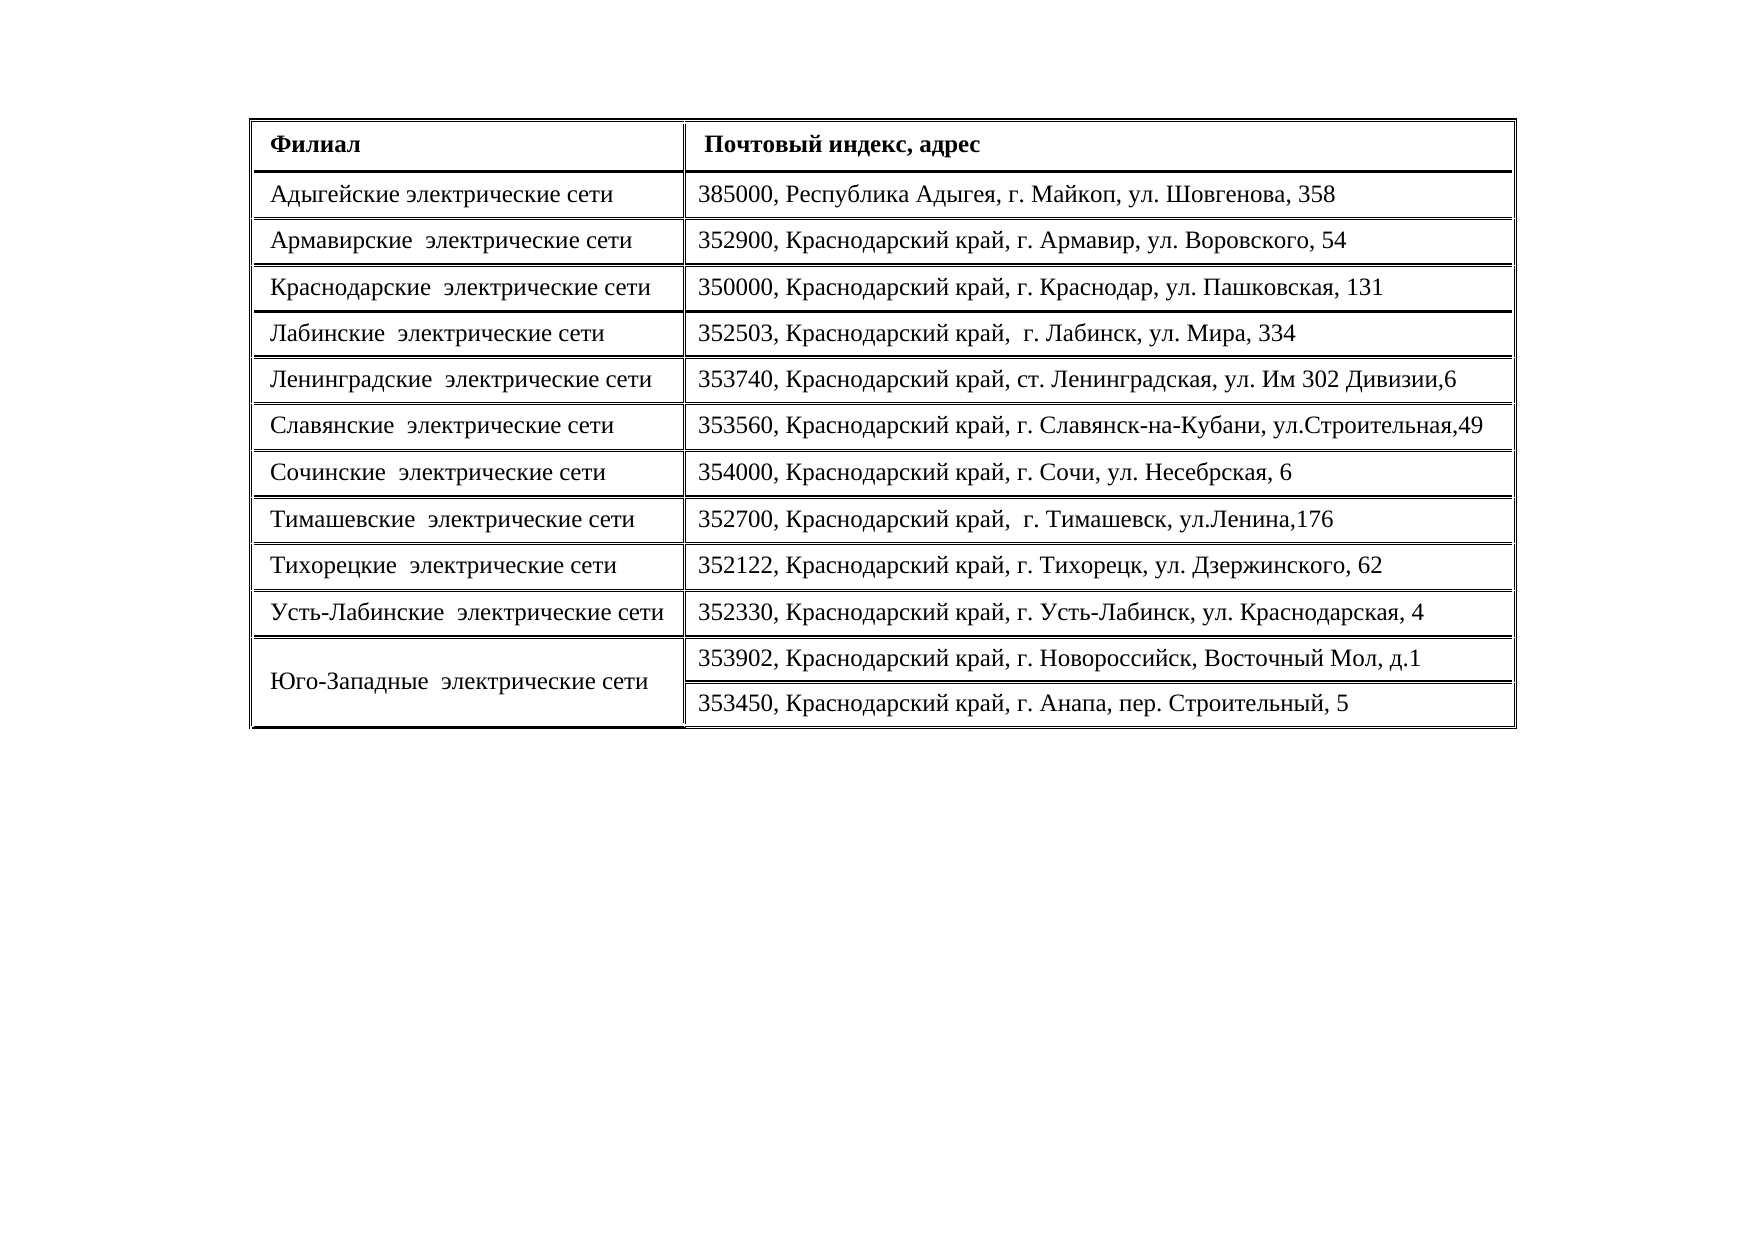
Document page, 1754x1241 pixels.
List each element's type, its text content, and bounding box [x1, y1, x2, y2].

table_cell Сочинские электрические сети [252, 449, 683, 495]
table_cell Адыгейские электрические сети [252, 170, 683, 217]
table_cell 353740, Краснодарский край, ст. Ленинградская, ул. Им 302 Дивизии,6 [686, 355, 1514, 402]
table_cell 354000, Краснодарский край, г. Сочи, ул. Несебрская, 6 [686, 449, 1514, 495]
table_header Почтовый индекс, адрес [685, 122, 1514, 170]
table_cell Юго-Западные электрические сети [252, 635, 685, 726]
table_cell Лабинские электрические сети [252, 310, 683, 355]
table_header Филиал [252, 122, 685, 170]
table_cell Армавирские электрические сети [250, 217, 685, 263]
table_cell 352900, Краснодарский край, г. Армавир, ул. Воровского, 54 [685, 217, 1515, 263]
table_cell Ленинградские электрические сети [252, 355, 683, 402]
table_cell 385000, Республика Адыгея, г. Майкоп, ул. Шовгенова, 358 [686, 170, 1514, 217]
table_cell Тихорецкие электрические сети [250, 542, 685, 588]
table_cell Усть-Лабинские электрические сети [252, 589, 683, 635]
table_cell 353450, Краснодарский край, г. Анапа, пер. Строительный, 5 [685, 680, 1514, 726]
table_cell 353560, Краснодарский край, г. Славянск-на-Кубани, ул.Строительная,49 [685, 402, 1515, 448]
table_cell Краснодарские электрические сети [252, 263, 683, 310]
table_cell Славянские электрические сети [250, 402, 685, 448]
table_cell 352700, Краснодарский край, г. Тимашевск, ул.Ленина,176 [686, 495, 1514, 542]
table_cell 350000, Краснодарский край, г. Краснодар, ул. Пашковская, 131 [686, 263, 1514, 310]
table_cell Тимашевские электрические сети [252, 495, 683, 542]
table_cell 352122, Краснодарский край, г. Тихорецк, ул. Дзержинского, 62 [685, 542, 1515, 588]
table_cell 352330, Краснодарский край, г. Усть-Лабинск, ул. Краснодарская, 4 [686, 589, 1514, 635]
table_cell 353902, Краснодарский край, г. Новороссийск, Восточный Мол, д.1 [686, 635, 1514, 680]
table_cell 352503, Краснодарский край, г. Лабинск, ул. Мира, 334 [686, 310, 1514, 355]
